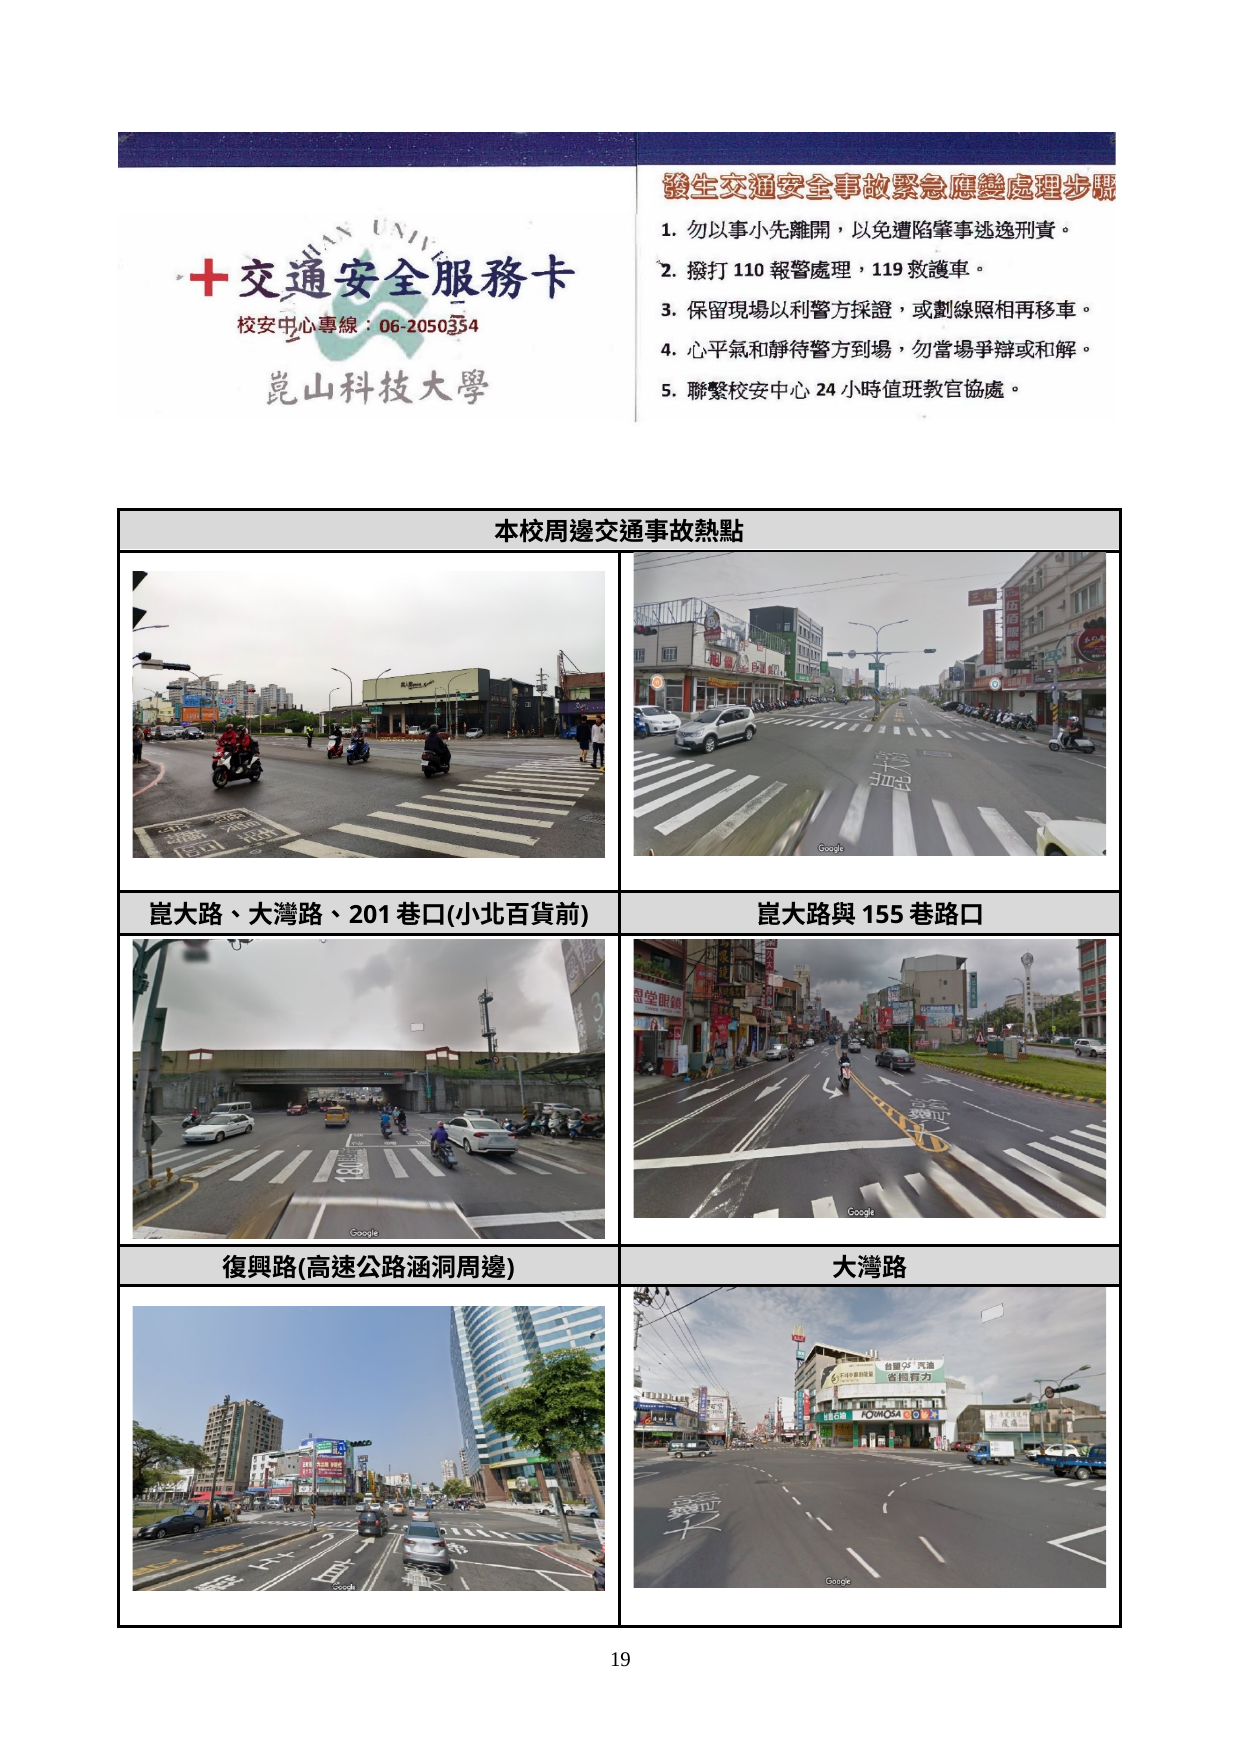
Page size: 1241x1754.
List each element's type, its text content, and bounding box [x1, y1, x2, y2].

table_cell [120, 936, 618, 1243]
picture [132, 1306, 605, 1591]
table_cell 崑大路與155巷路口 [621, 893, 1119, 933]
table_cell 復興路(高速公路涵洞周邊) [120, 1247, 618, 1284]
picture [132, 939, 605, 1239]
picture [132, 571, 605, 858]
table_header 本校周邊交通事故熱點 [120, 511, 1119, 549]
picture [118, 132, 1116, 471]
table_cell [120, 1287, 618, 1625]
table_cell [621, 553, 1119, 890]
picture [633, 1287, 1107, 1588]
table_cell [120, 553, 618, 890]
table_cell 崑大路、大灣路、201巷口(小北百貨前) [120, 893, 618, 933]
table_cell [621, 936, 1119, 1243]
table_cell [621, 1287, 1119, 1625]
table_cell 大灣路 [621, 1247, 1119, 1284]
picture [633, 939, 1107, 1218]
picture [633, 552, 1107, 856]
